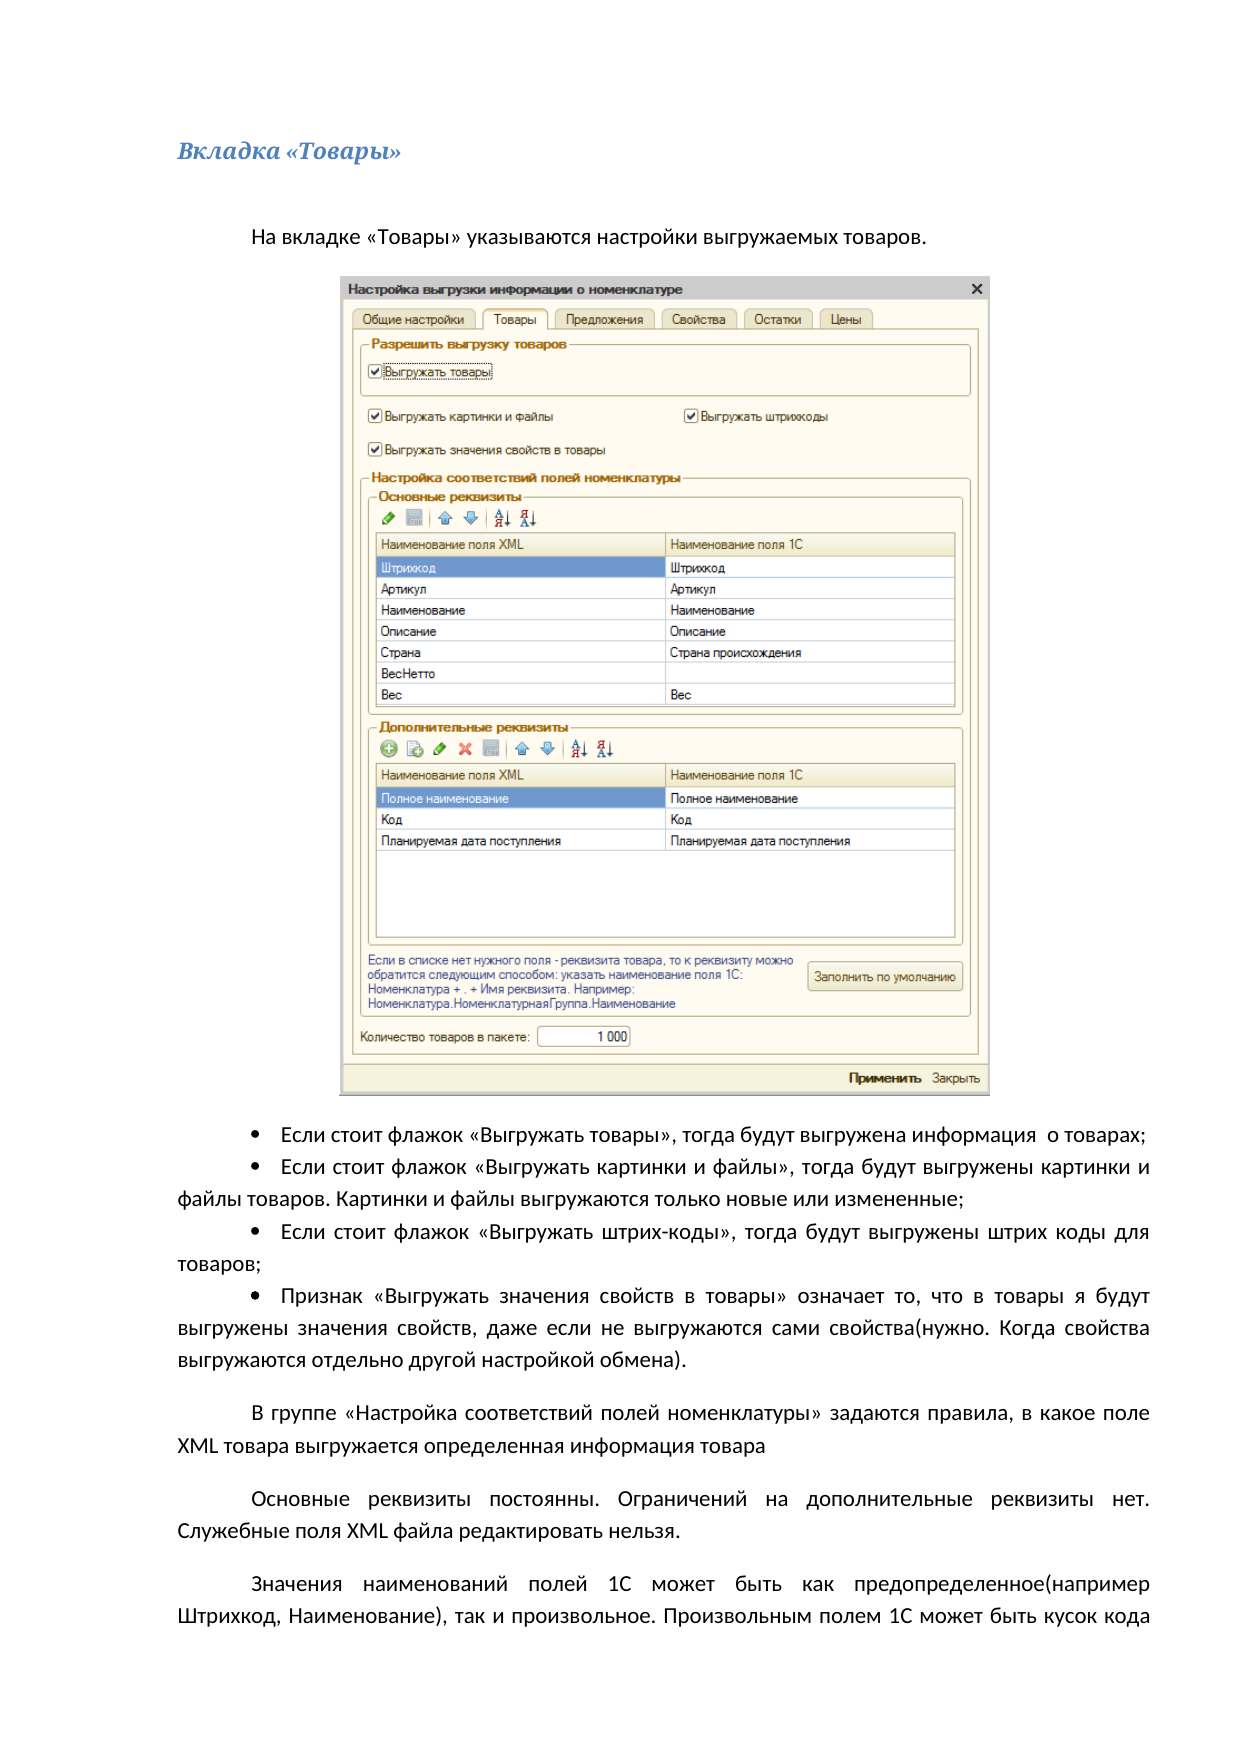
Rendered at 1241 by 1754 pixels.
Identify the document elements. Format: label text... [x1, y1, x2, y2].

list Признак «Выгружать значения свойств в товары» означает то, что в товары я будут выгружены значения свойств, даже если не выгружаются сами свойства(нужно. Когда свойства выгружаются отдельно другой настройкой обмена). [177, 1281, 1152, 1373]
subtitle Вкладка «Товары» [177, 139, 1152, 165]
picture [339, 275, 990, 1096]
text Основные реквизиты постоянны. Ограничений на дополнительные реквизиты нет. Служебные поля XML файла редактировать нельзя. [177, 1484, 1152, 1544]
list Если стоит флажок «Выгружать картинки и файлы», тогда будут выгружены картинки и файлы товаров. Картинки и файлы выгружаются только новые или измененные; [177, 1152, 1152, 1213]
text В группе «Настройка соответствий полей номенклатуры» задаются правила, в какое поле XML товара выгружается определенная информация товара [177, 1398, 1152, 1459]
list Если стоит флажок «Выгружать товары», тогда будут выгружена информация о товарах; [177, 1120, 1152, 1148]
text На вкладке «Товары» указываются настройки выгружаемых товаров. [177, 222, 1152, 250]
list Если стоит флажок «Выгружать штрих-коды», тогда будут выгружены штрих коды для товаров; [177, 1217, 1152, 1277]
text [177, 1569, 1152, 1629]
